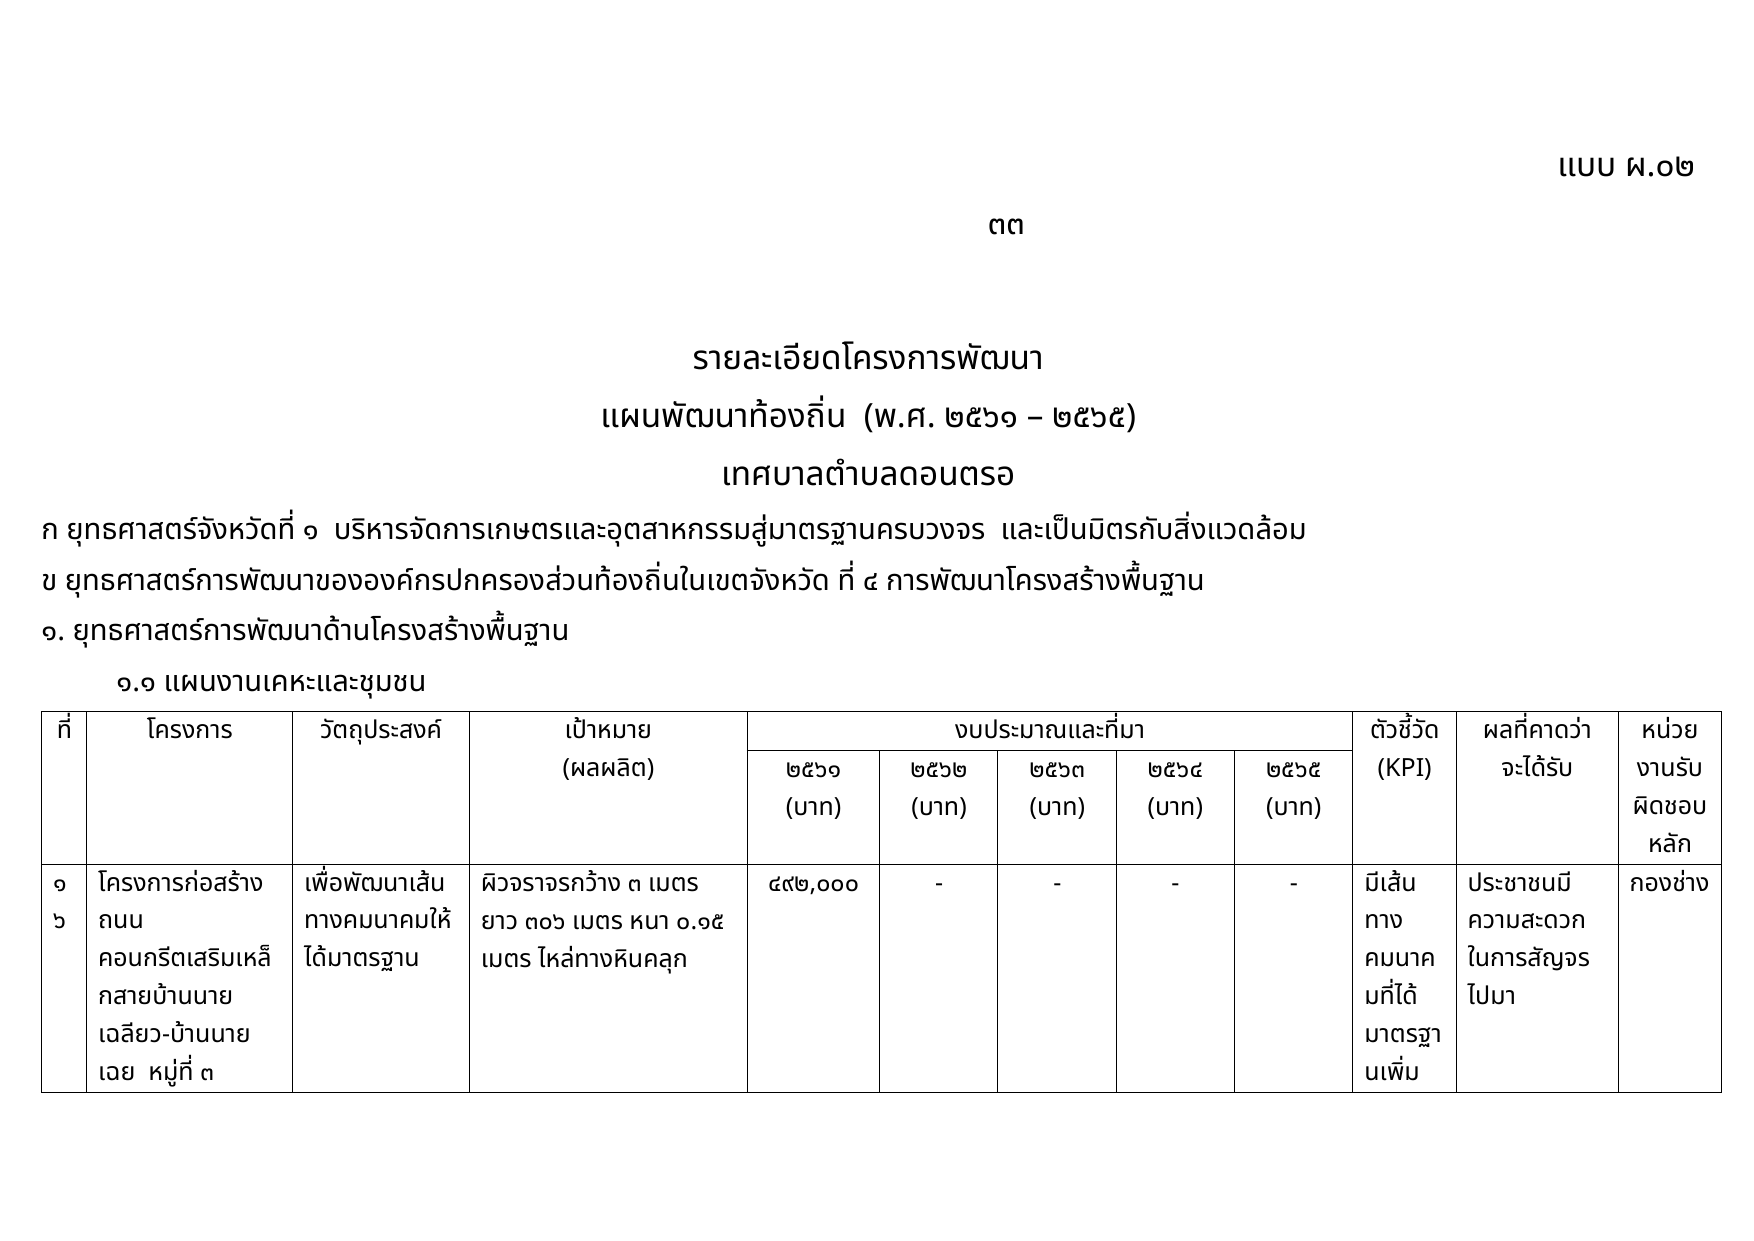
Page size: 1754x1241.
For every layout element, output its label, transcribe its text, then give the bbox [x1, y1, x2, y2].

text ก ยุทธศาสตร์จังหวัดที่ ๑ บริหารจัดการเกษตรและอุตสาหกรรมสู่มาตรฐานครบวงจร และเป็นมิตรกับสิ่งแวดล้อม [41, 508, 1695, 552]
text ๓๓ [41, 199, 1695, 302]
table_cell ๔๙๒,๐๐๐ [748, 865, 879, 1092]
text ๑. ยุทธศาสตร์การพัฒนาด้านโครงสร้างพื้นฐาน [41, 609, 1695, 654]
table_header ที่ [42, 712, 86, 863]
table_cell กองช่าง [1619, 865, 1721, 1092]
table_cell ๑๖ [42, 865, 86, 1092]
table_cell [293, 865, 469, 1092]
table_header ตัวชี้วัด (KPI) [1353, 712, 1456, 863]
text ๑.๑ แผนงานเคหะและชุมชน [41, 660, 1695, 705]
table_cell - [998, 865, 1116, 1092]
text ข ยุทธศาสตร์การพัฒนาขององค์กรปกครองส่วนท้องถิ่นในเขตจังหวัด ที่ ๔ การพัฒนาโครงสร้างพื้นฐาน [41, 559, 1695, 603]
table_cell ๒๕๖๕ (บาท) [1235, 751, 1352, 863]
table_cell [470, 865, 747, 1092]
table_header เป้าหมาย (ผลผลิต) [470, 712, 747, 863]
table_cell ๒๕๖๒ (บาท) [880, 751, 997, 863]
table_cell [1353, 865, 1456, 1092]
table_cell - [1235, 865, 1352, 1092]
text แผนพัฒนาท้องถิ่น (พ.ศ. ๒๕๖๑ – ๒๕๖๕) [41, 392, 1695, 443]
table_header โครงการ [87, 712, 292, 863]
text รายละเอียดโครงการพัฒนา [41, 334, 1695, 385]
text แบบ ผ.๐๒ [41, 141, 1695, 191]
table_header ผลที่คาดว่า จะได้รับ [1457, 712, 1618, 863]
text เทศบาลตำบลดอนตรอ [41, 450, 1695, 501]
table_cell ๒๕๖๓ (บาท) [998, 751, 1116, 863]
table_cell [87, 865, 292, 1092]
table_cell - [1117, 865, 1234, 1092]
table_header วัตถุประสงค์ [293, 712, 469, 863]
table_header งบประมาณและที่มา [748, 712, 1352, 750]
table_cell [1457, 865, 1618, 1092]
table_cell ๒๕๖๑ (บาท) [748, 751, 879, 863]
table_header หน่วยงานรับผิดชอบหลัก [1619, 712, 1721, 863]
table_cell - [880, 865, 997, 1092]
table_cell ๒๕๖๔ (บาท) [1117, 751, 1234, 863]
